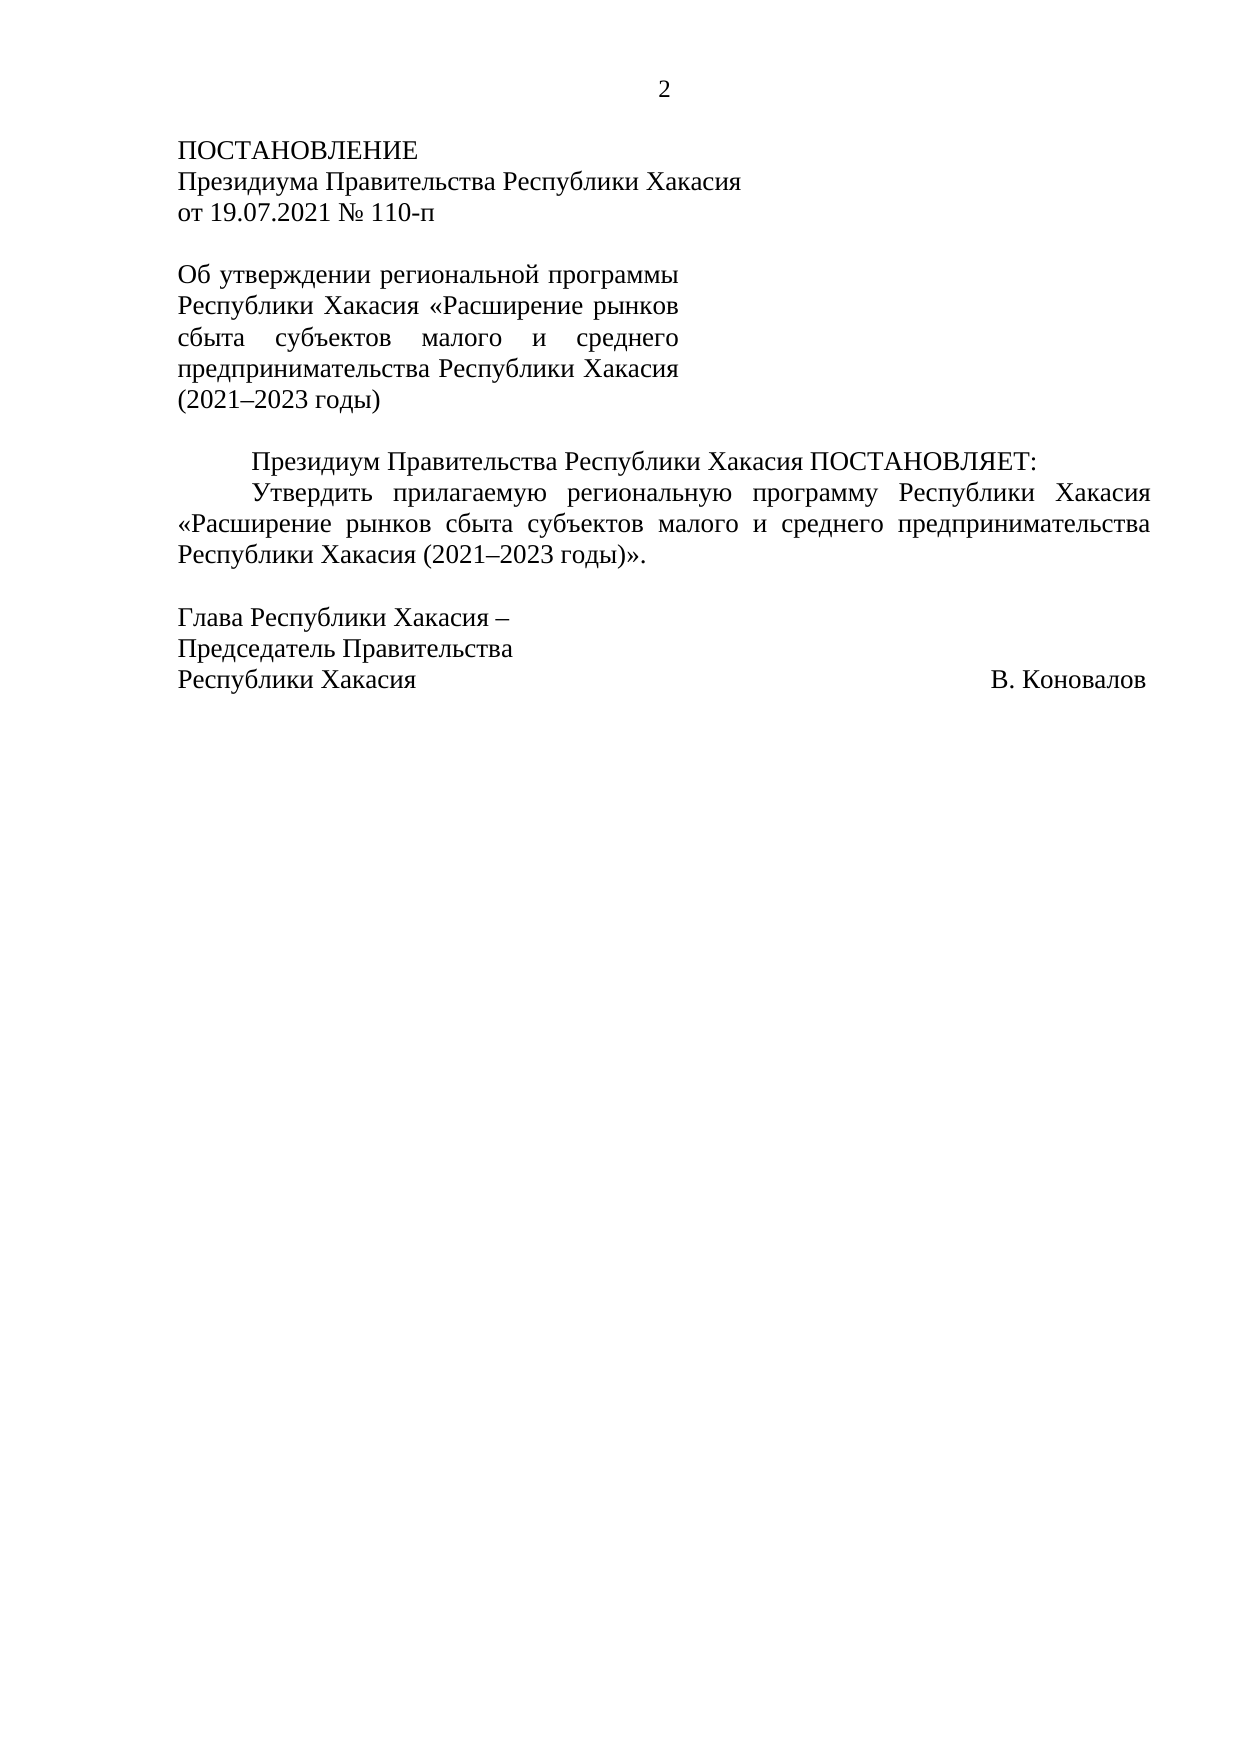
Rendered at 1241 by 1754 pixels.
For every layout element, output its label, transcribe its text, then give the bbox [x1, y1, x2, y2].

text Глава Республики Хакасия – [177, 601, 1152, 632]
text от 19.07.2021 № 110-п [177, 196, 1152, 227]
text Республики Хакасия В. Коновалов [177, 663, 1152, 694]
text Об утверждении региональной программы Республики Хакасия «Расширение рынков сбыта субъектов малого и среднего предпринимательства Республики Хакасия (2021–2023 годы) [177, 258, 679, 414]
text ПОСТАНОВЛЕНИЕ [177, 134, 1152, 165]
text Председатель Правительства [177, 632, 1152, 663]
text Президиум Правительства Республики Хакасия ПОСТАНОВЛЯЕТ: [177, 445, 1152, 476]
text Президиума Правительства Республики Хакасия [177, 165, 1152, 196]
text Утвердить прилагаемую региональную программу Республики Хакасия «Расширение рынков сбыта субъектов малого и среднего предпринимательства Республики Хакасия (2021–2023 годы)». [177, 476, 1152, 570]
